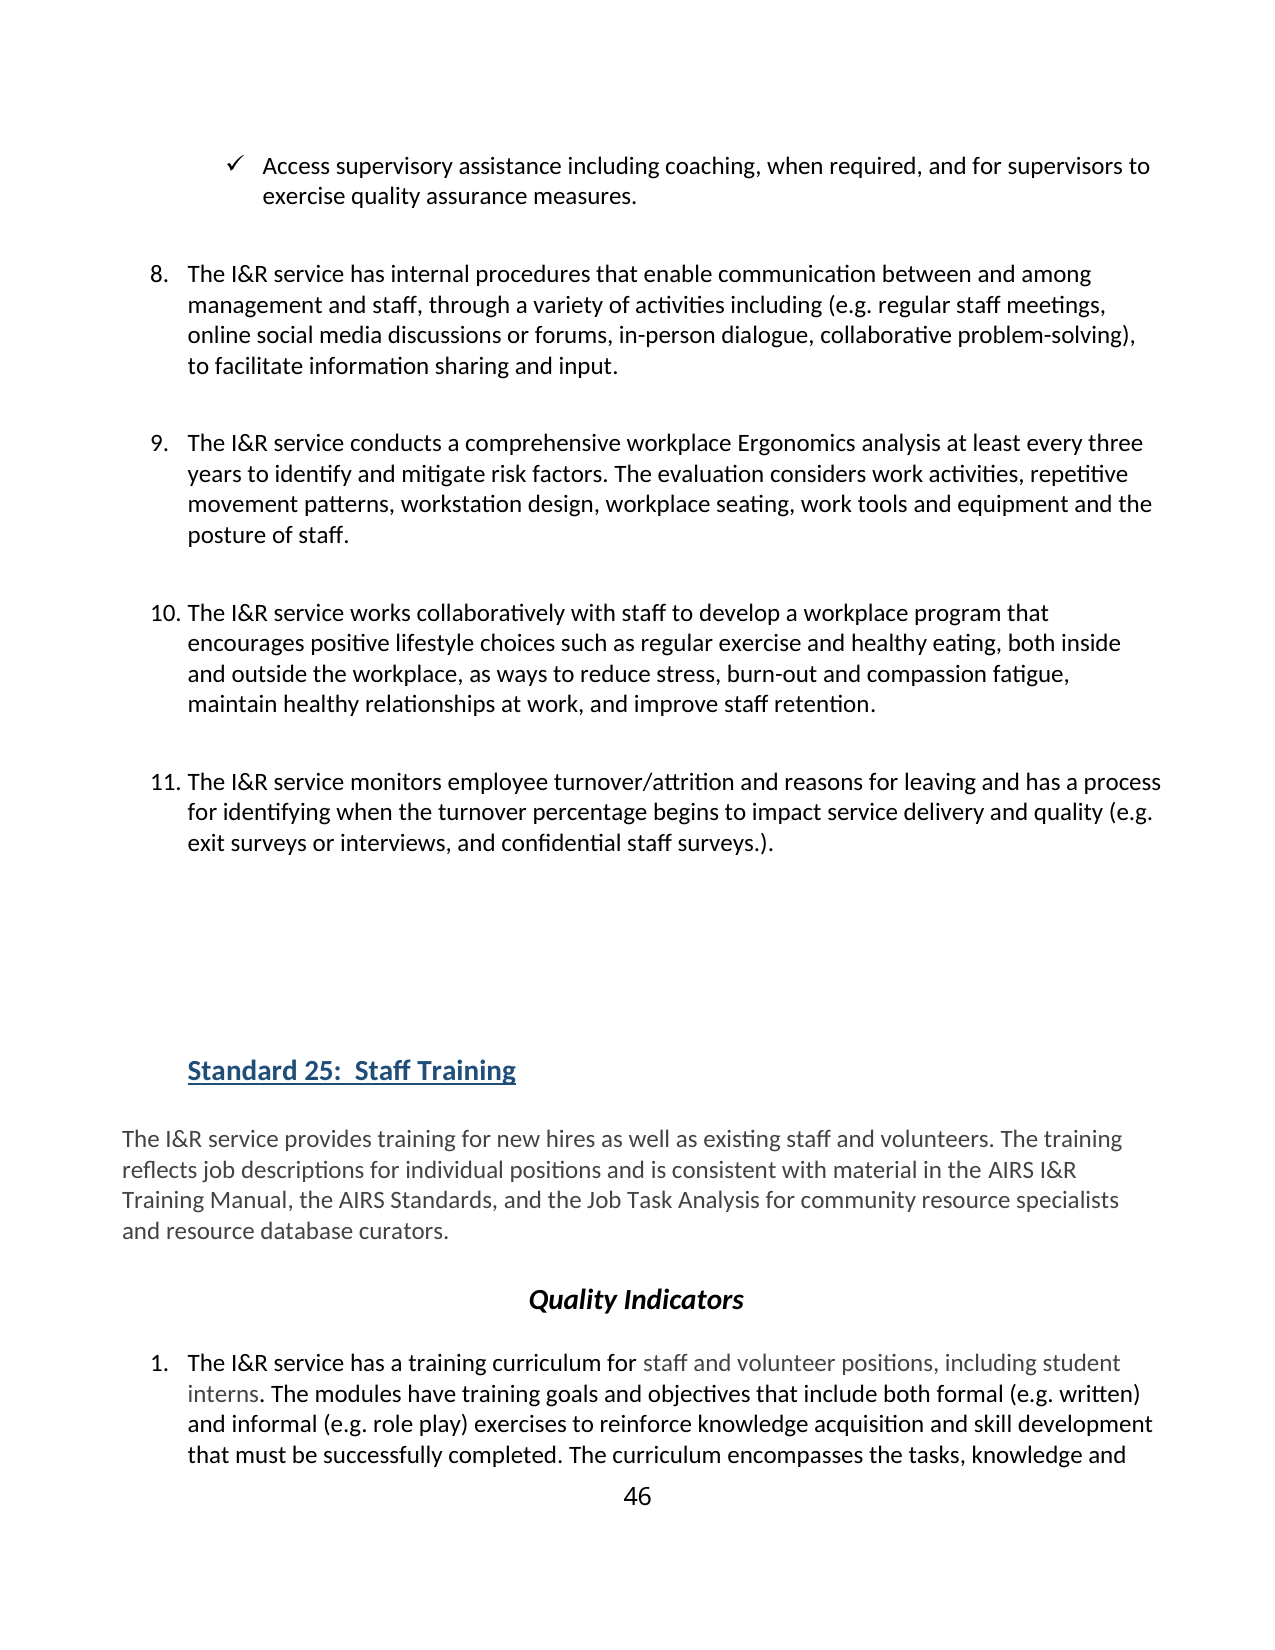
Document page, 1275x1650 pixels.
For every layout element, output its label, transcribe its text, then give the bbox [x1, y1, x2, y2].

list The I&R service has internal procedures that enable communication between and among management and staff, through a variety of activities including (e.g. regular staff meetings, online social media discussions or forums, in-person dialogue, collaborative problem-solving), to facilitate information sharing and input. [150, 258, 1162, 380]
list The I&R service monitors employee turnover/attrition and reasons for leaving and has a process for identifying when the turnover percentage begins to impact service delivery and quality (e.g. exit surveys or interviews, and confidential staff surveys.). [150, 766, 1162, 858]
text Quality Indicators [112, 1281, 1162, 1317]
list The I&R service works collaboratively with staff to develop a workplace program that encourages positive lifestyle choices such as regular exercise and healthy eating, both inside and outside the workplace, as ways to reduce stress, burn-out and compassion fatigue, maintain healthy relationships at work, and improve staff retention. [150, 597, 1162, 719]
subtitle Standard 25: Staff Training [187, 1052, 1162, 1088]
list Access supervisory assistance including coaching, when required, and for supervisors to exercise quality assurance measures. [225, 150, 1162, 211]
list The I&R service conducts a comprehensive workplace ergonomic analysis at least every three years to identify and mitigate risk factors. The evaluation considers work activities, repetitive movement patterns, workstation design, workplace seating, work tools and equipment and the posture of staff. [150, 427, 1162, 549]
text The I&R service provides training for new hires as well as existing staff and volunteers. The training reflects job descriptions for individual positions and is consistent with material in the AIRS I&R Training Manual, the AIRS Standards, and the Job Task Analysis for community resource specialists and resource database curators. [122, 1124, 1162, 1246]
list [150, 1347, 1162, 1469]
